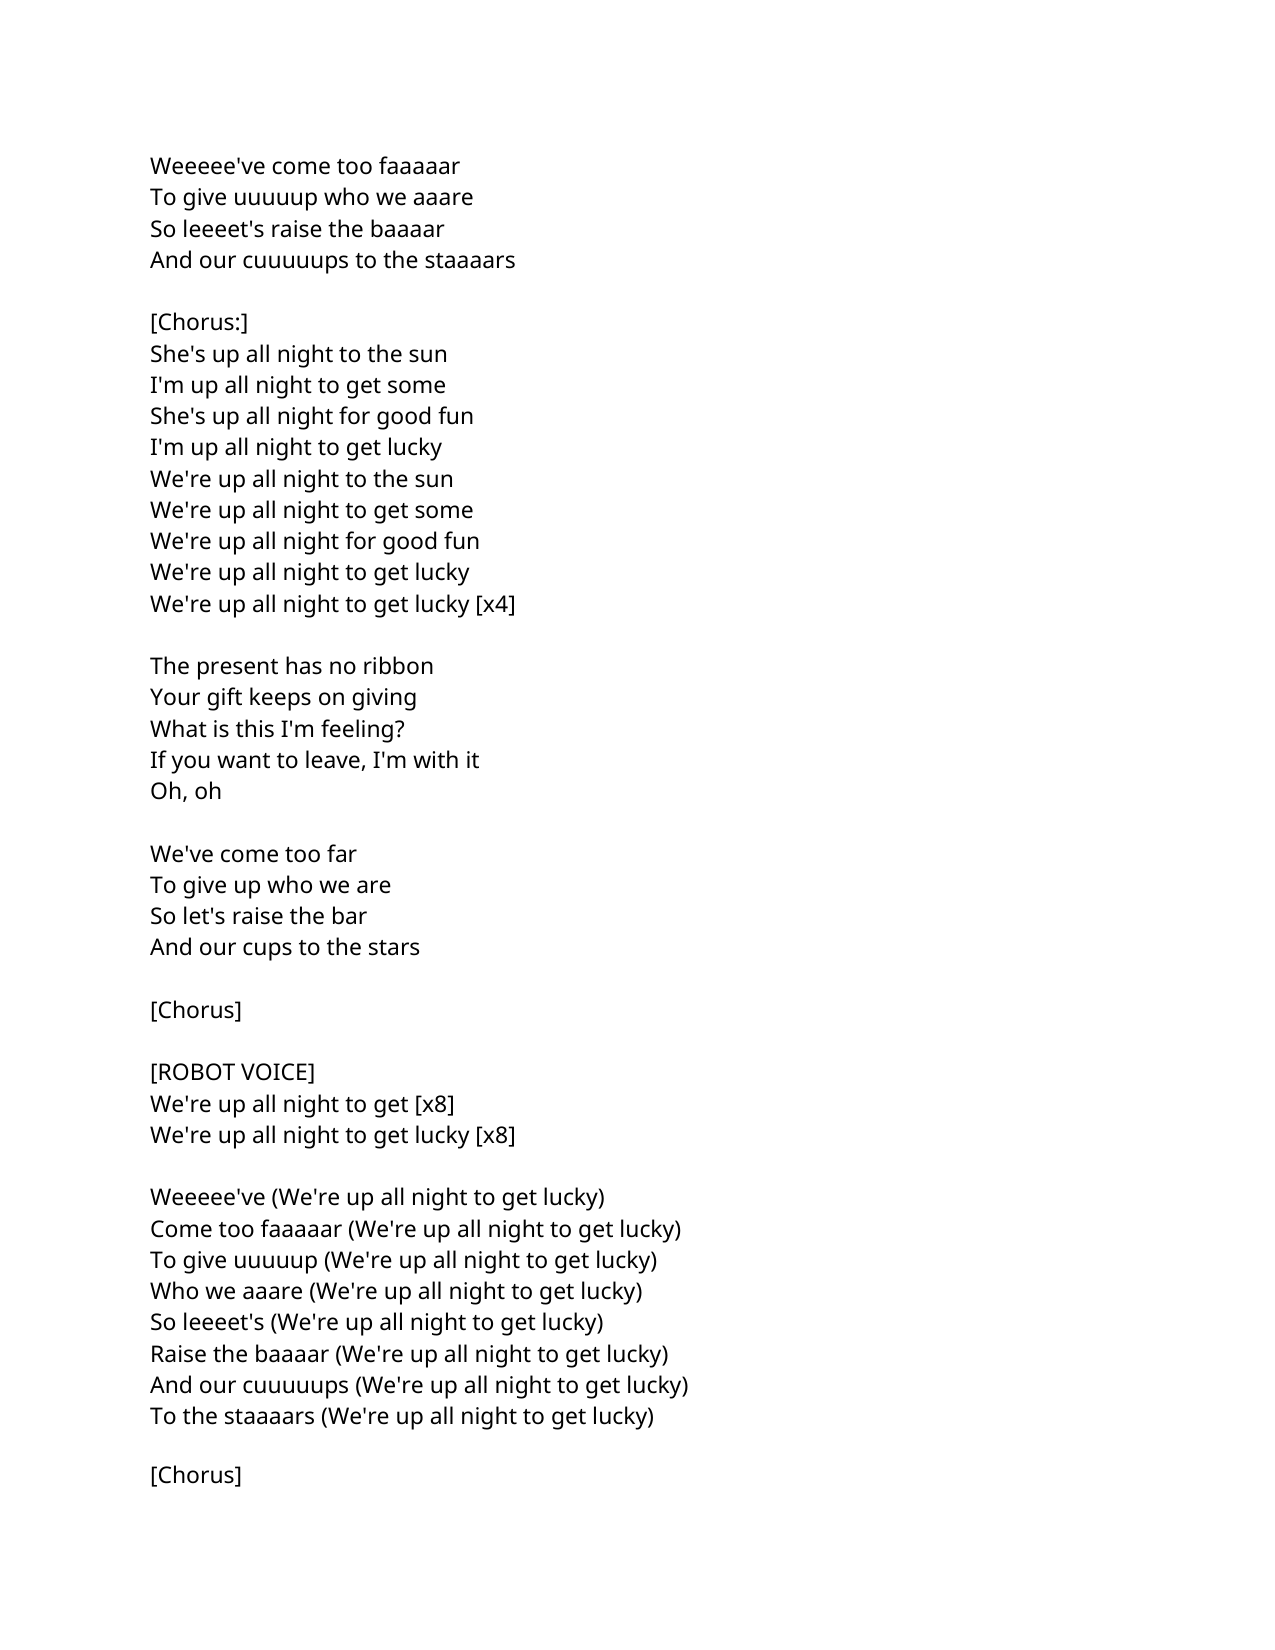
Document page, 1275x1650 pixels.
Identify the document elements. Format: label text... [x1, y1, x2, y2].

text And our cuuuuups (We're up all night to get lucky) [150, 1369, 1125, 1400]
text Oh, oh [150, 775, 1125, 806]
text If you want to leave, I'm with it [150, 744, 1125, 775]
text So let's raise the bar [150, 900, 1125, 931]
text We're up all night to get lucky [x8] [150, 1119, 1125, 1150]
text And our cups to the stars [150, 931, 1125, 962]
text We're up all night to get [x8] [150, 1087, 1125, 1119]
text We've come too far [150, 837, 1125, 869]
text [Chorus] [150, 1459, 1125, 1491]
text So leeeet's raise the baaaar [150, 212, 1125, 244]
text We're up all night to get lucky [x4] [150, 587, 1125, 619]
text She's up all night for good fun [150, 400, 1125, 431]
text To the staaaars (We're up all night to get lucky) [150, 1400, 1125, 1431]
text [Chorus:] [150, 306, 1125, 337]
text So leeeet's (We're up all night to get lucky) [150, 1306, 1125, 1337]
text We're up all night to get some [150, 494, 1125, 525]
text Weeeee've come too faaaaar [150, 150, 1125, 181]
text To give up who we are [150, 869, 1125, 900]
text Come too faaaaar (We're up all night to get lucky) [150, 1212, 1125, 1244]
text We're up all night to get lucky [150, 556, 1125, 587]
text To give uuuuup who we aaare [150, 181, 1125, 212]
text We're up all night for good fun [150, 525, 1125, 556]
text And our cuuuuups to the staaaars [150, 244, 1125, 275]
text I'm up all night to get lucky [150, 431, 1125, 462]
text [ROBOT VOICE] [150, 1056, 1125, 1087]
text We're up all night to the sun [150, 462, 1125, 494]
text To give uuuuup (We're up all night to get lucky) [150, 1244, 1125, 1275]
text [Chorus] [150, 994, 1125, 1025]
text Weeeee've (We're up all night to get lucky) [150, 1181, 1125, 1212]
text Who we aaare (We're up all night to get lucky) [150, 1275, 1125, 1306]
text The present has no ribbon [150, 650, 1125, 681]
text Raise the baaaar (We're up all night to get lucky) [150, 1337, 1125, 1369]
text She's up all night to the sun [150, 337, 1125, 369]
text Your gift keeps on giving [150, 681, 1125, 712]
text I'm up all night to get some [150, 369, 1125, 400]
text What is this I'm feeling? [150, 712, 1125, 744]
